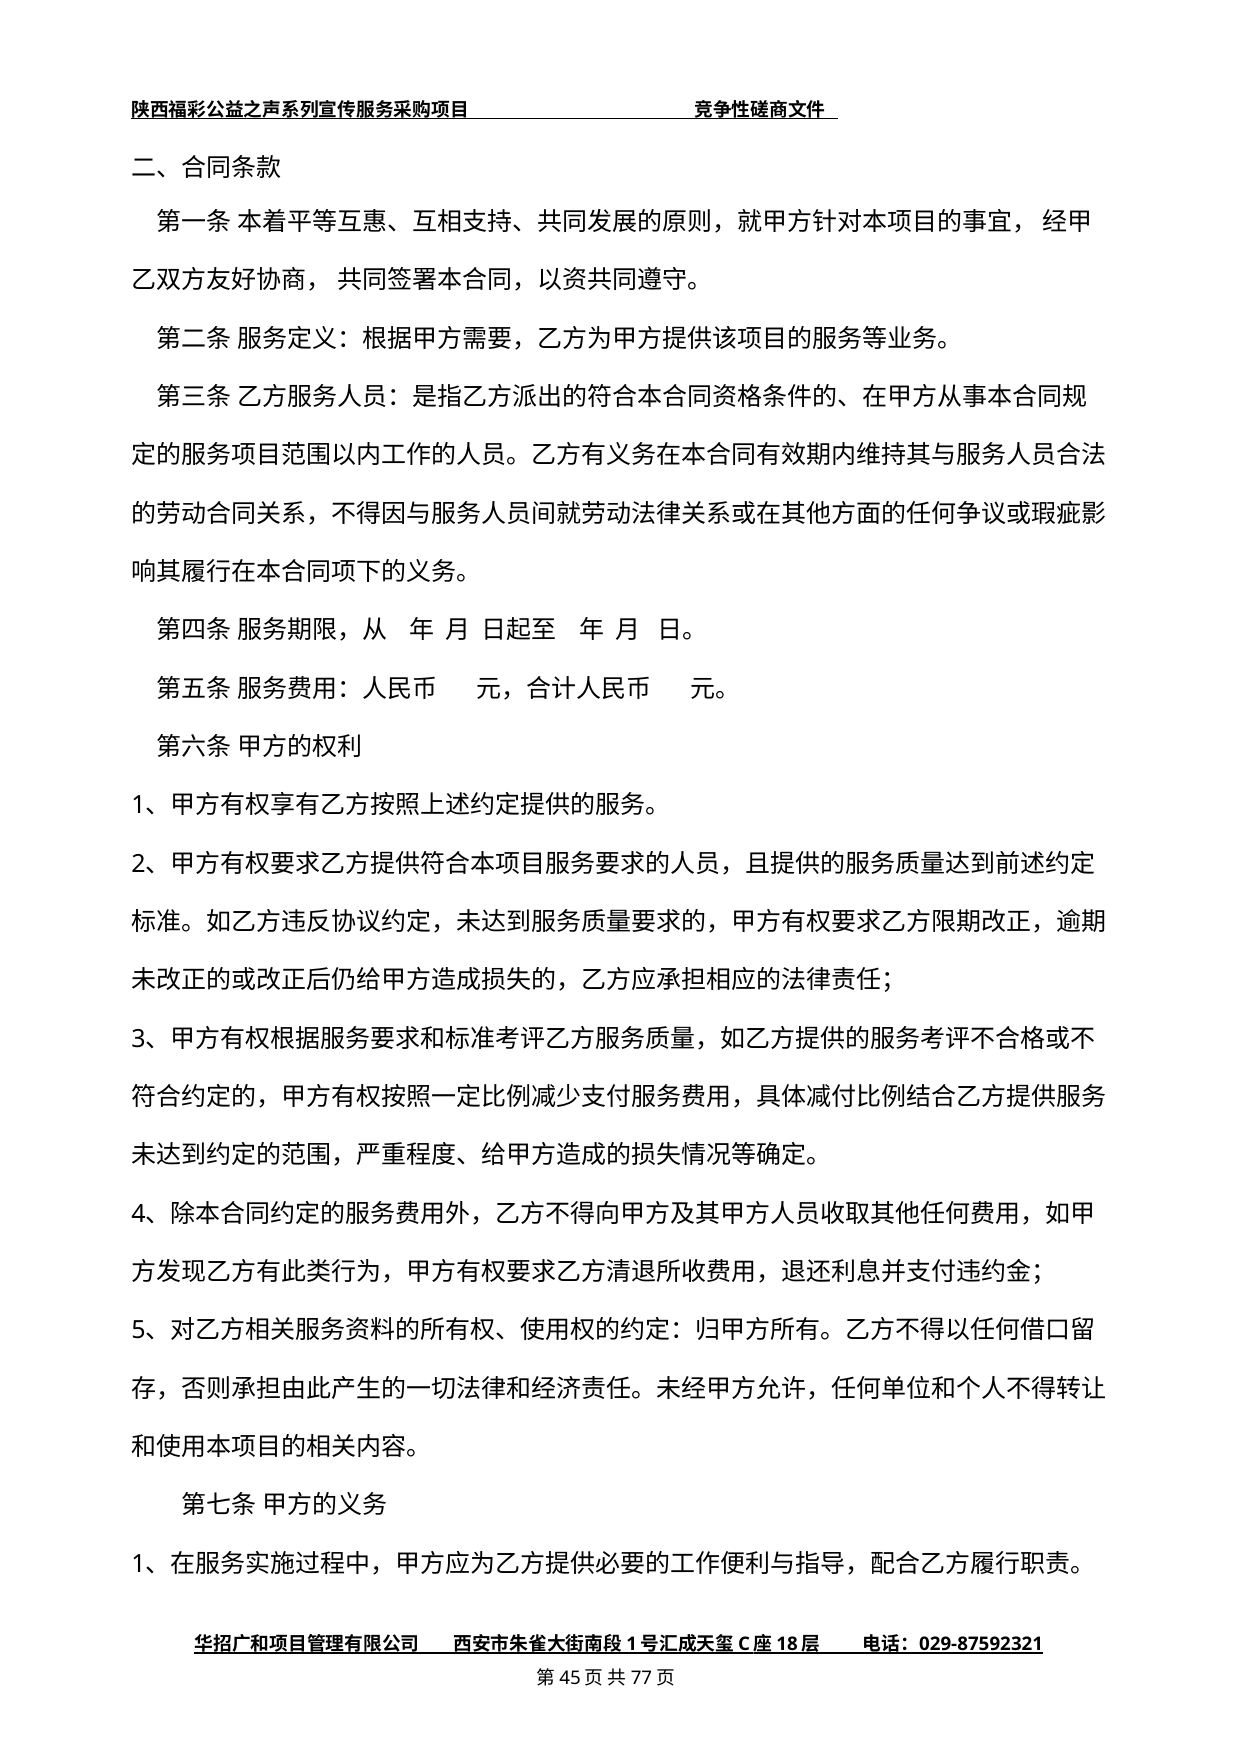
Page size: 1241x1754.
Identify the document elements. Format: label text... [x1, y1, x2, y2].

text 第五条 服务费用：人民币 元，合计人民币 元。 [131, 651, 1106, 709]
text 第三条 乙方服务人员：是指乙方派出的符合本合同资格条件的、在甲方从事本合同规定的服务项目范围以内工作的人员。乙方有义务在本合同有效期内维持其与服务人员合法的劳动合同关系，不得因与服务人员间就劳动法律关系或在其他方面的任何争议或瑕疵影响其履行在本合同项下的义务。 [131, 359, 1106, 592]
text 第七条 甲方的义务 [131, 1467, 1106, 1526]
text 2、甲方有权要求乙方提供符合本项目服务要求的人员，且提供的服务质量达到前述约定标准。如乙方违反协议约定，未达到服务质量要求的，甲方有权要求乙方限期改正，逾期未改正的或改正后仍给甲方造成损失的，乙方应承担相应的法律责任； [131, 826, 1106, 1001]
text 1、甲方有权享有乙方按照上述约定提供的服务。 [131, 767, 1106, 826]
text 第二条 服务定义：根据甲方需要，乙方为甲方提供该项目的服务等业务。 [131, 301, 1106, 359]
text 第四条 服务期限，从 年 月 日起至 年 月 日。 [131, 592, 1106, 651]
text 第一条 本着平等互惠、互相支持、共同发展的原则，就甲方针对本项目的事宜， 经甲乙双方友好协商， 共同签署本合同，以资共同遵守。 [131, 184, 1106, 301]
text 1、在服务实施过程中，甲方应为乙方提供必要的工作便利与指导，配合乙方履行职责。 [131, 1526, 1106, 1584]
text 二、合同条款 [131, 148, 1106, 184]
text 第六条 甲方的权利 [131, 709, 1106, 767]
text 5、对乙方相关服务资料的所有权、使用权的约定：归甲方所有。乙方不得以任何借口留存，否则承担由此产生的一切法律和经济责任。未经甲方允许，任何单位和个人不得转让和使用本项目的相关内容。 [131, 1292, 1106, 1467]
text 4、除本合同约定的服务费用外，乙方不得向甲方及其甲方人员收取其他任何费用，如甲方发现乙方有此类行为，甲方有权要求乙方清退所收费用，退还利息并支付违约金； [131, 1176, 1106, 1292]
text 3、甲方有权根据服务要求和标准考评乙方服务质量，如乙方提供的服务考评不合格或不符合约定的，甲方有权按照一定比例减少支付服务费用，具体减付比例结合乙方提供服务未达到约定的范围，严重程度、给甲方造成的损失情况等确定。 [131, 1001, 1106, 1176]
